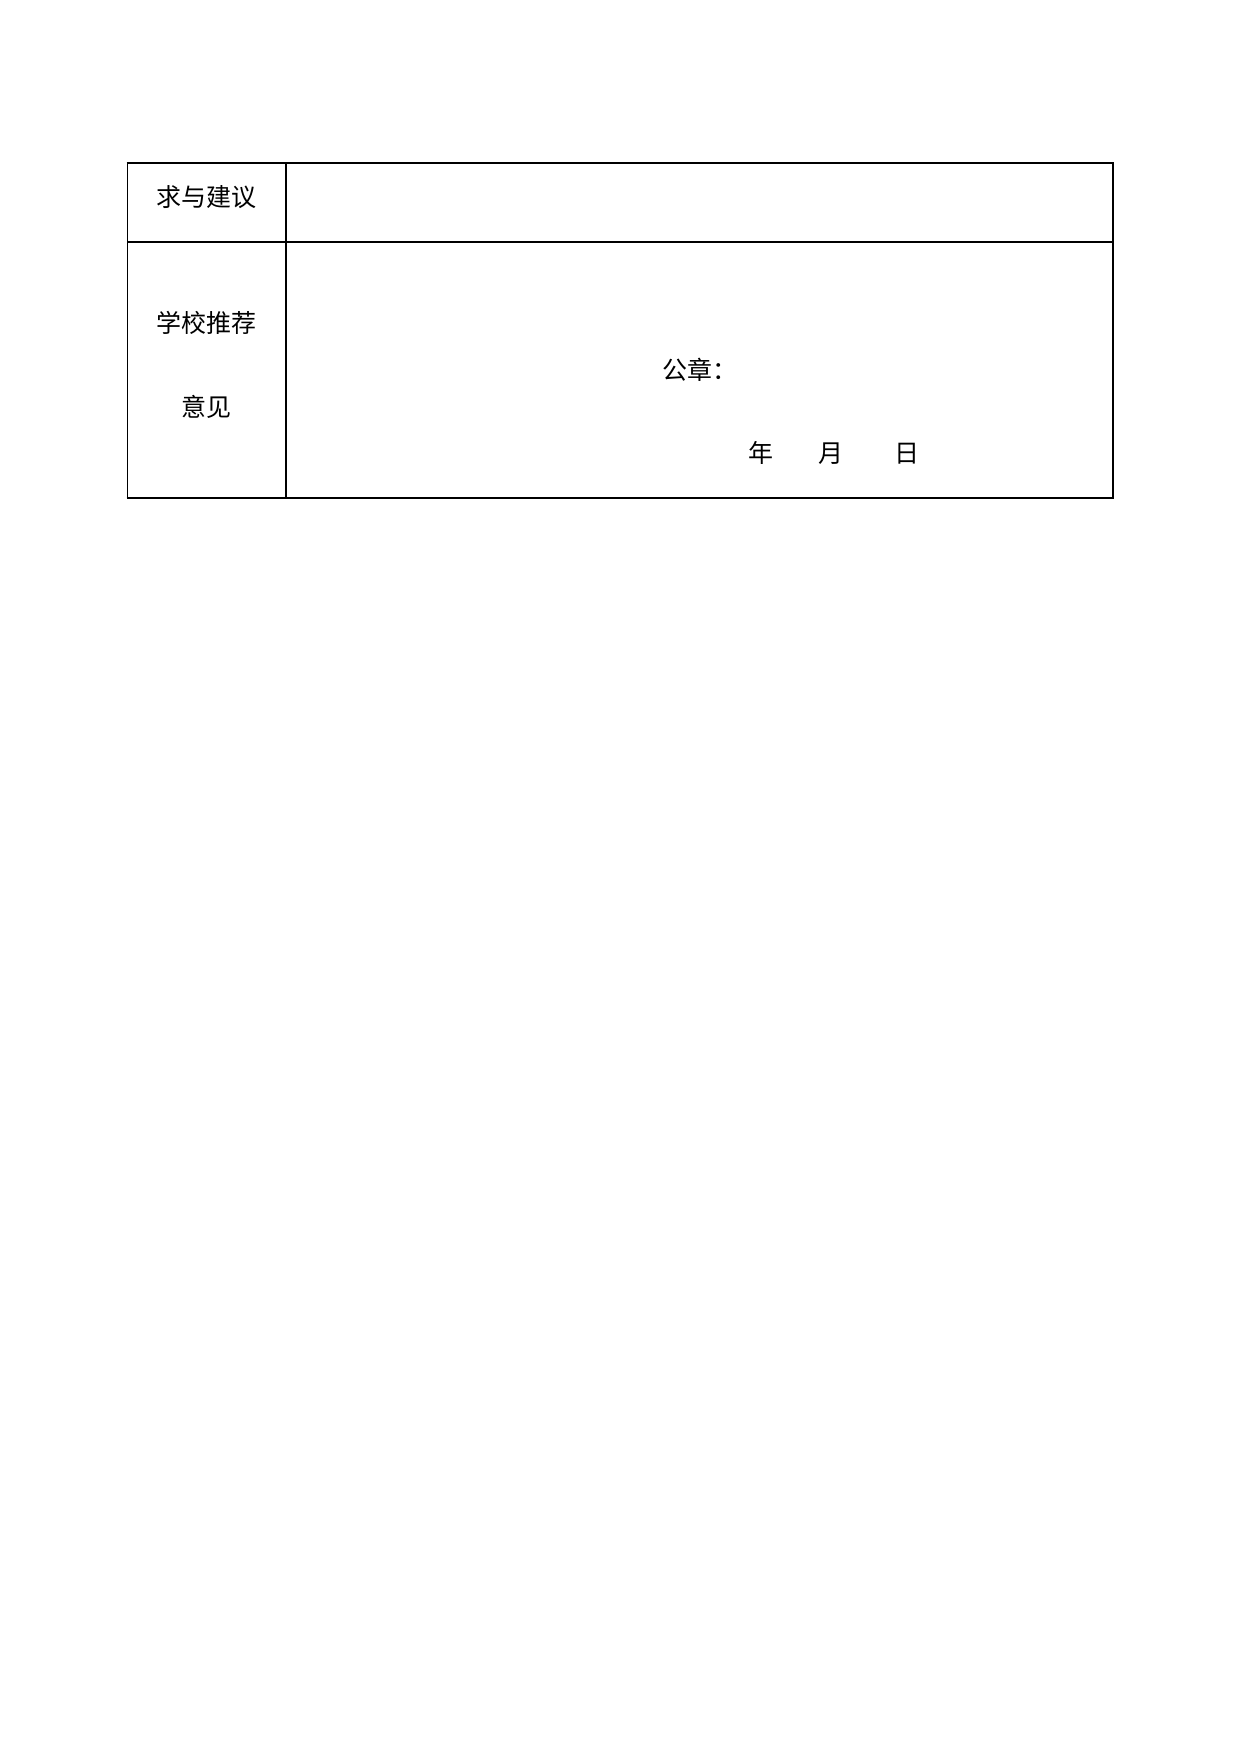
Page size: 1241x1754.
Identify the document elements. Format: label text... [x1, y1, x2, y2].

table_cell [287, 164, 1112, 241]
table_cell 个人发展规划及培训需求与建议 [128, 164, 285, 241]
table_cell 公章： 年 月 日 [287, 243, 1112, 497]
table_cell 学校推荐 意见 [128, 243, 285, 497]
